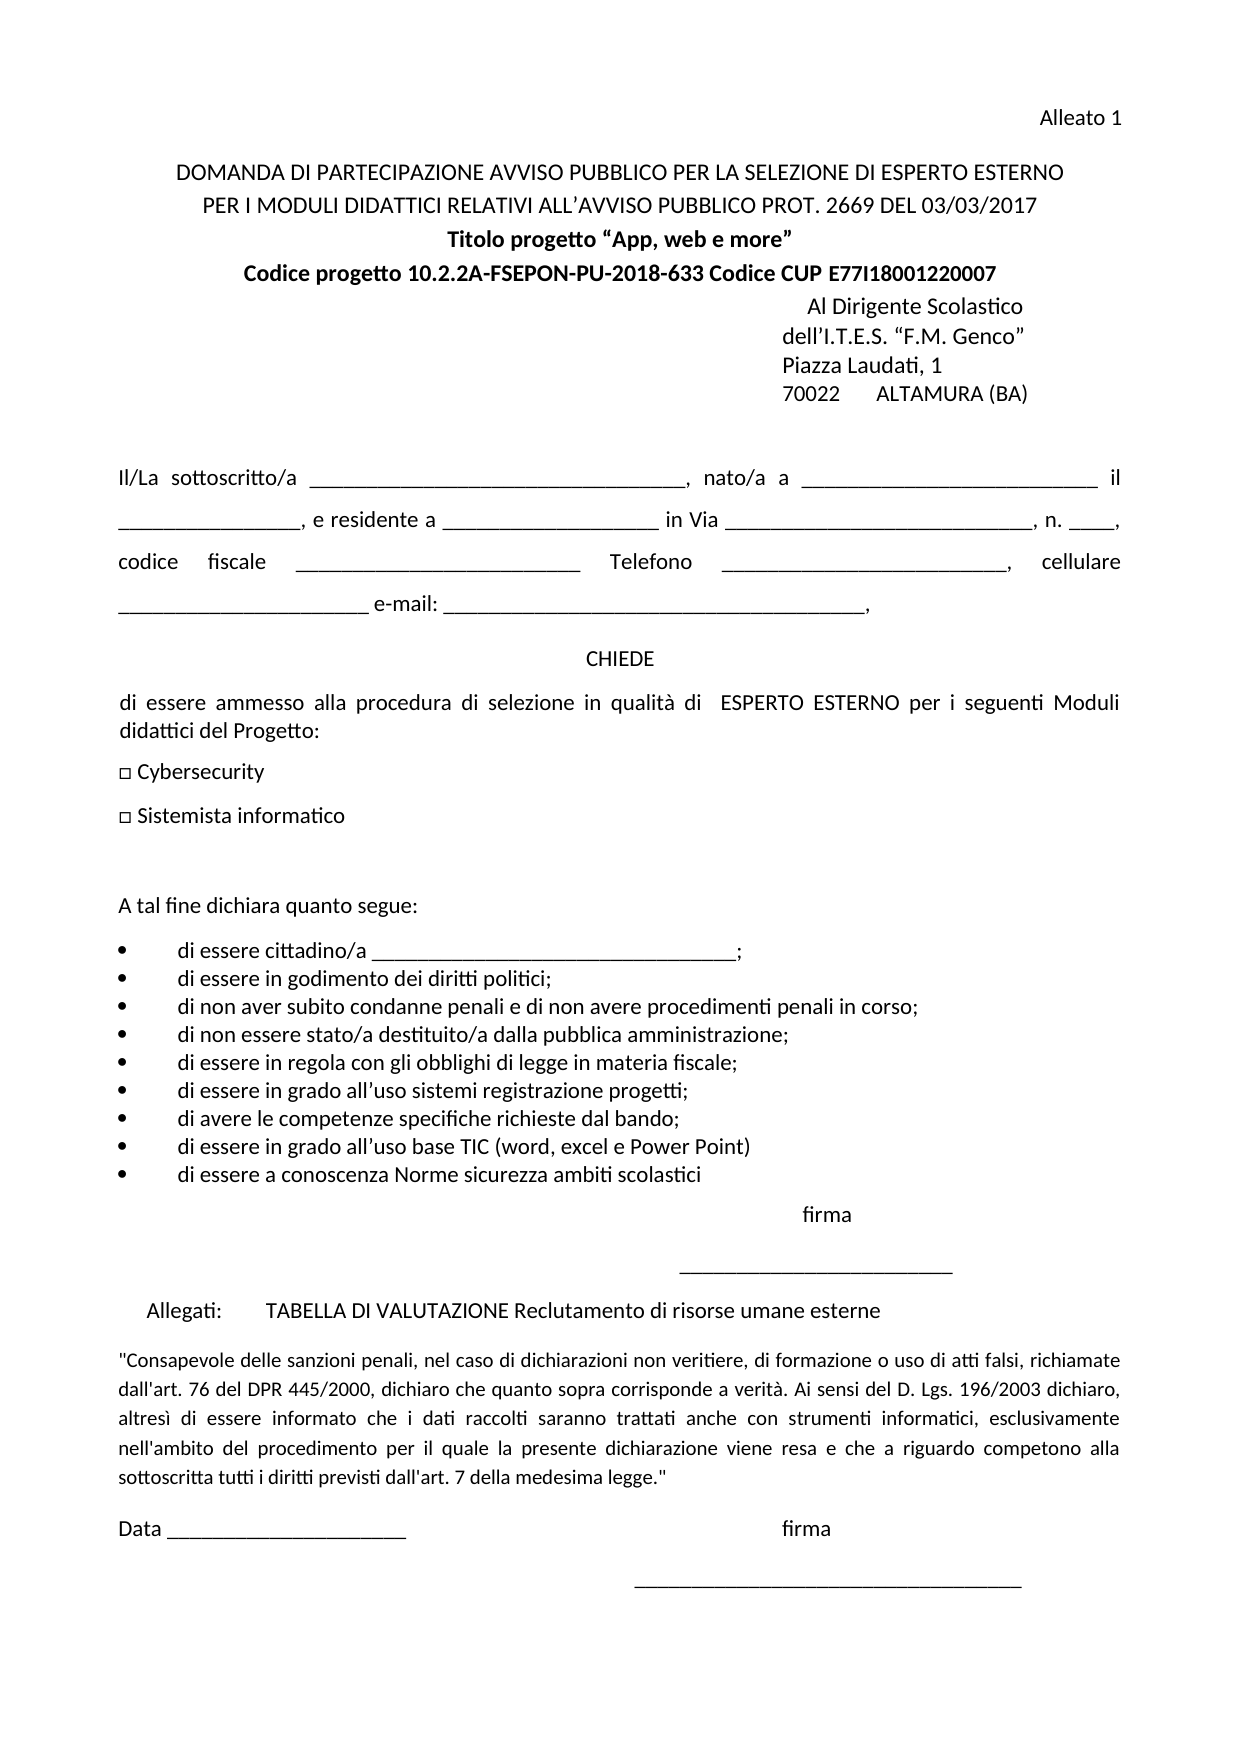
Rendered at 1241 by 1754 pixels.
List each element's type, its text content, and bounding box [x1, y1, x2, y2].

list di essere in godimento dei diritti politici; [118, 964, 1122, 992]
text Data _____________________ firma [118, 1514, 1122, 1542]
list di essere a conoscenza Norme sicurezza ambiti scolastici [118, 1160, 965, 1188]
list di non essere stato/a destituito/a dalla pubblica amministrazione; [118, 1020, 1127, 1048]
text Codice progetto 10.2.2A-FSEPON-PU-2018-633 Codice CUP E77I18001220007 [118, 258, 1122, 287]
text Al Dirigente Scolastico [118, 291, 1122, 321]
text ________________________ [679, 1249, 1122, 1277]
text DOMANDA DI PARTECIPAZIONE AVVISO PUBBLICO PER LA SELEZIONE DI ESPERTO ESTERNO [118, 157, 1122, 186]
list di essere cittadino/a ________________________________; [118, 936, 1122, 964]
text 70022 ALTAMURA (BA) [708, 379, 1122, 407]
text Allegati: TABELLA DI VALUTAZIONE Reclutamento di risorse umane esterne [146, 1302, 1122, 1322]
list di non aver subito condanne penali e di non avere procedimenti penali in corso; [118, 992, 1127, 1020]
text dell’I.T.E.S. “F.M. Genco” [708, 321, 1122, 350]
text □ Cybersecurity [118, 757, 1122, 785]
text CHIEDE [118, 644, 1122, 672]
list di essere in regola con gli obblighi di legge in materia fiscale; [118, 1048, 1122, 1076]
text A tal fine dichiara quanto segue: [118, 891, 1122, 919]
text di essere ammesso alla procedura di selezione in qualità di ESPERTO ESTERNO per i seguenti Moduli didattici del Progetto: [119, 688, 1122, 744]
text Il/La sottoscritto/a _________________________________, nato/a a __________________________ il ________________, e residente a ___________________ in Via ___________________________, n. ____, codice fiscale _________________________ Telefono _________________________, cellulare ______________________ e-mail: _____________________________________, [118, 463, 1122, 617]
text □ Sistemista informatico [118, 802, 1122, 830]
text "Consapevole delle sanzioni penali, nel caso di dichiarazioni non veritiere, di formazione o uso di atti falsi, richiamate dall'art. 76 del DPR 445/2000, dichiaro che quanto sopra corrisponde a verità. Ai sensi del D. Lgs. 196/2003 dichiaro, altresì di essere informato che i dati raccolti saranno trattati anche con strumenti informatici, esclusivamente nell'ambito del procedimento per il quale la presente dichiarazione viene resa e che a riguardo competono alla sottoscritta tutti i diritti previsti dall'art. 7 della medesima legge." [118, 1347, 1122, 1489]
text PER I MODULI DIDATTICI RELATIVI ALL’AVVISO PUBBLICO PROT. 2669 DEL 03/03/2017 [118, 191, 1122, 220]
list di essere in grado all’uso base TIC (word, excel e Power Point) [118, 1132, 965, 1160]
text Titolo progetto “App, web e more” [118, 224, 1122, 253]
text __________________________________ [118, 1563, 1122, 1591]
list di avere le competenze specifiche richieste dal bando; [118, 1104, 1122, 1132]
list di essere in grado all’uso sistemi registrazione progetti; [118, 1076, 1122, 1104]
text firma [708, 1200, 1122, 1228]
text Alleato 1 [118, 103, 1122, 131]
text Piazza Laudati, 1 [708, 350, 1122, 379]
